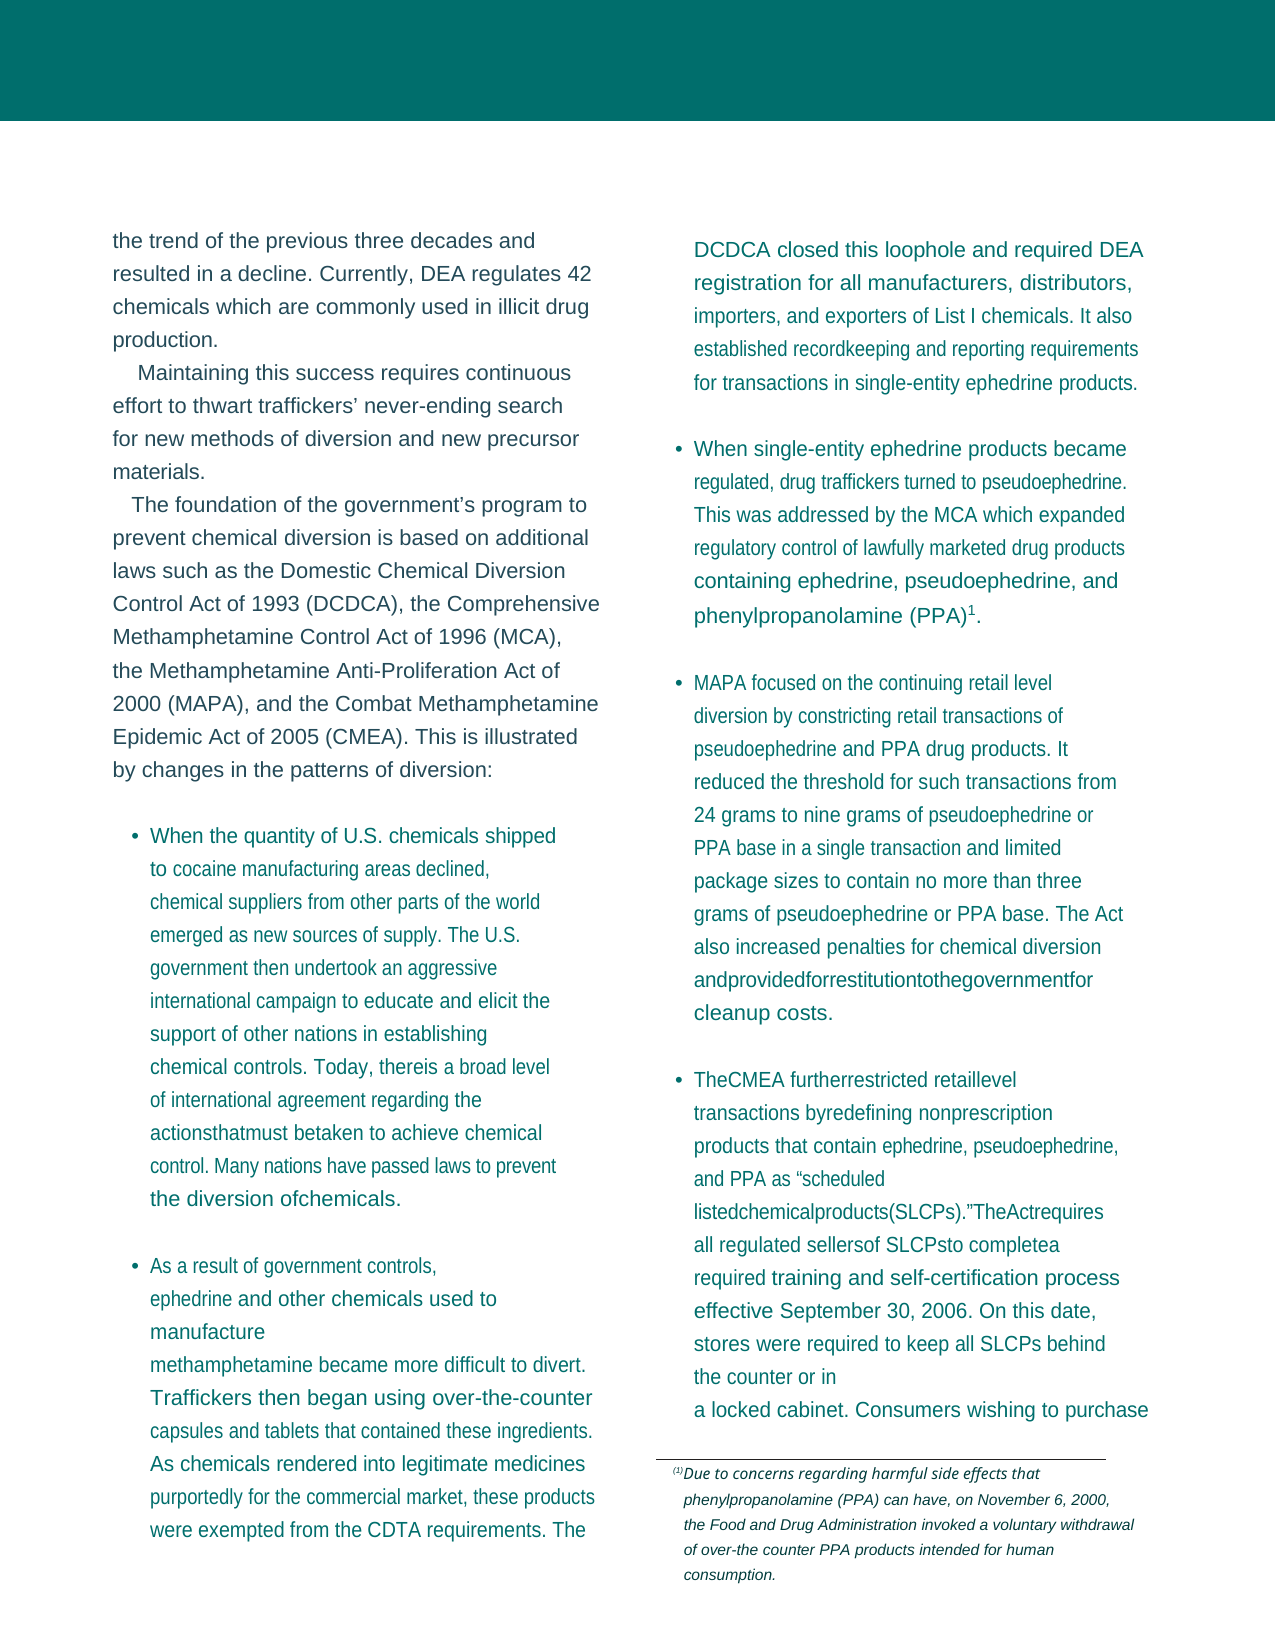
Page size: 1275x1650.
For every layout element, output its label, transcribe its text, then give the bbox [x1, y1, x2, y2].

list As a result of government controls, ephedrine and other chemicals used to manufacture [131, 1253, 518, 1344]
list When single-entity ephedrine products became regulated, drug traffickers turned to pseudoephedrine. This was addressed by the MCA which expanded regulatory control of lawfully marketed drug products containing ephedrine, pseudoephedrine, and phenylpropanolamine (PPA)1. [675, 436, 1129, 628]
text Maintaining this success requires continuous effort to thwart traffickers’ never-ending search for new methods of diversion and new precursor materials. [112, 360, 587, 484]
list When the quantity of U.S. chemicals shipped to cocaine manufacturing areas declined, chemical suppliers from other parts of the world emerged as new sources of supply. The U.S. government then undertook an aggressive international campaign to educate and elicit the support of other nations in establishing chemical controls. Today, thereis a broad level of international agreement regarding the actionsthatmust betaken to achieve chemical control. Many nations have passed laws to prevent the diversion ofchemicals. [131, 823, 563, 1211]
text the trend of the previous three decades and resulted in a decline. Currently, DEA regulates 42 chemicals which are commonly used in illicit drug production. [112, 227, 600, 352]
text methamphetamine became more difficult to divert. Traffickers then began using over-the-counter capsules and tablets that contained these ingredients. As chemicals rendered into legitimate medicines purportedly for the commercial market, these products were exempted from the CDTA requirements. The [150, 1352, 600, 1542]
text The foundation of the government’s program to prevent chemical diversion is based on additional laws such as the Domestic Chemical Diversion Control Act of 1993 (DCDCA), the Comprehensive Methamphetamine Control Act of 1996 (MCA), [112, 492, 600, 649]
text DCDCA closed this loophole and required DEA registration for all manufacturers, distributors, importers, and exporters of List I chemicals. It also established recordkeeping and reporting requirements for transactions in single-entity ephedrine products. [694, 237, 1158, 394]
text the Methamphetamine Anti-Proliferation Act of 2000 (MAPA), and the Combat Methamphetamine Epidemic Act of 2005 (CMEA). This is illustrated by changes in the patterns of diversion: [112, 657, 599, 782]
list MAPA focused on the continuing retail level diversion by constricting retail transactions of pseudoephedrine and PPA drug products. It reduced the threshold for such transactions from 24 grams to nine grams of pseudoephedrine or PPA base in a single transaction and limited package sizes to contain no more than three grams of pseudoephedrine or PPA base. The Act also increased penalties for chemical diversion andprovidedforrestitutiontothegovernmentfor cleanup costs. [675, 670, 1126, 1025]
text a locked cabinet. Consumers wishing to purchase [694, 1397, 1275, 1423]
list TheCMEA furtherrestricted retaillevel transactions byredefining nonprescription products that contain ephedrine, pseudoephedrine, and PPA as “scheduled listedchemicalproducts(SLCPs).”TheActrequires all regulated sellersof SLCPsto completea required training and self-certification process effective September 30, 2006. On this date, stores were required to keep all SLCPs behind the counter or in [675, 1067, 1128, 1389]
text (1)Due to concerns regarding harmful side effects that phenylpropanolamine (PPA) can have, on November 6, 2000, the Food and Drug Administration invoked a voluntary withdrawal of over-the counter PPA products intended for human consumption. [673, 1463, 1136, 1583]
